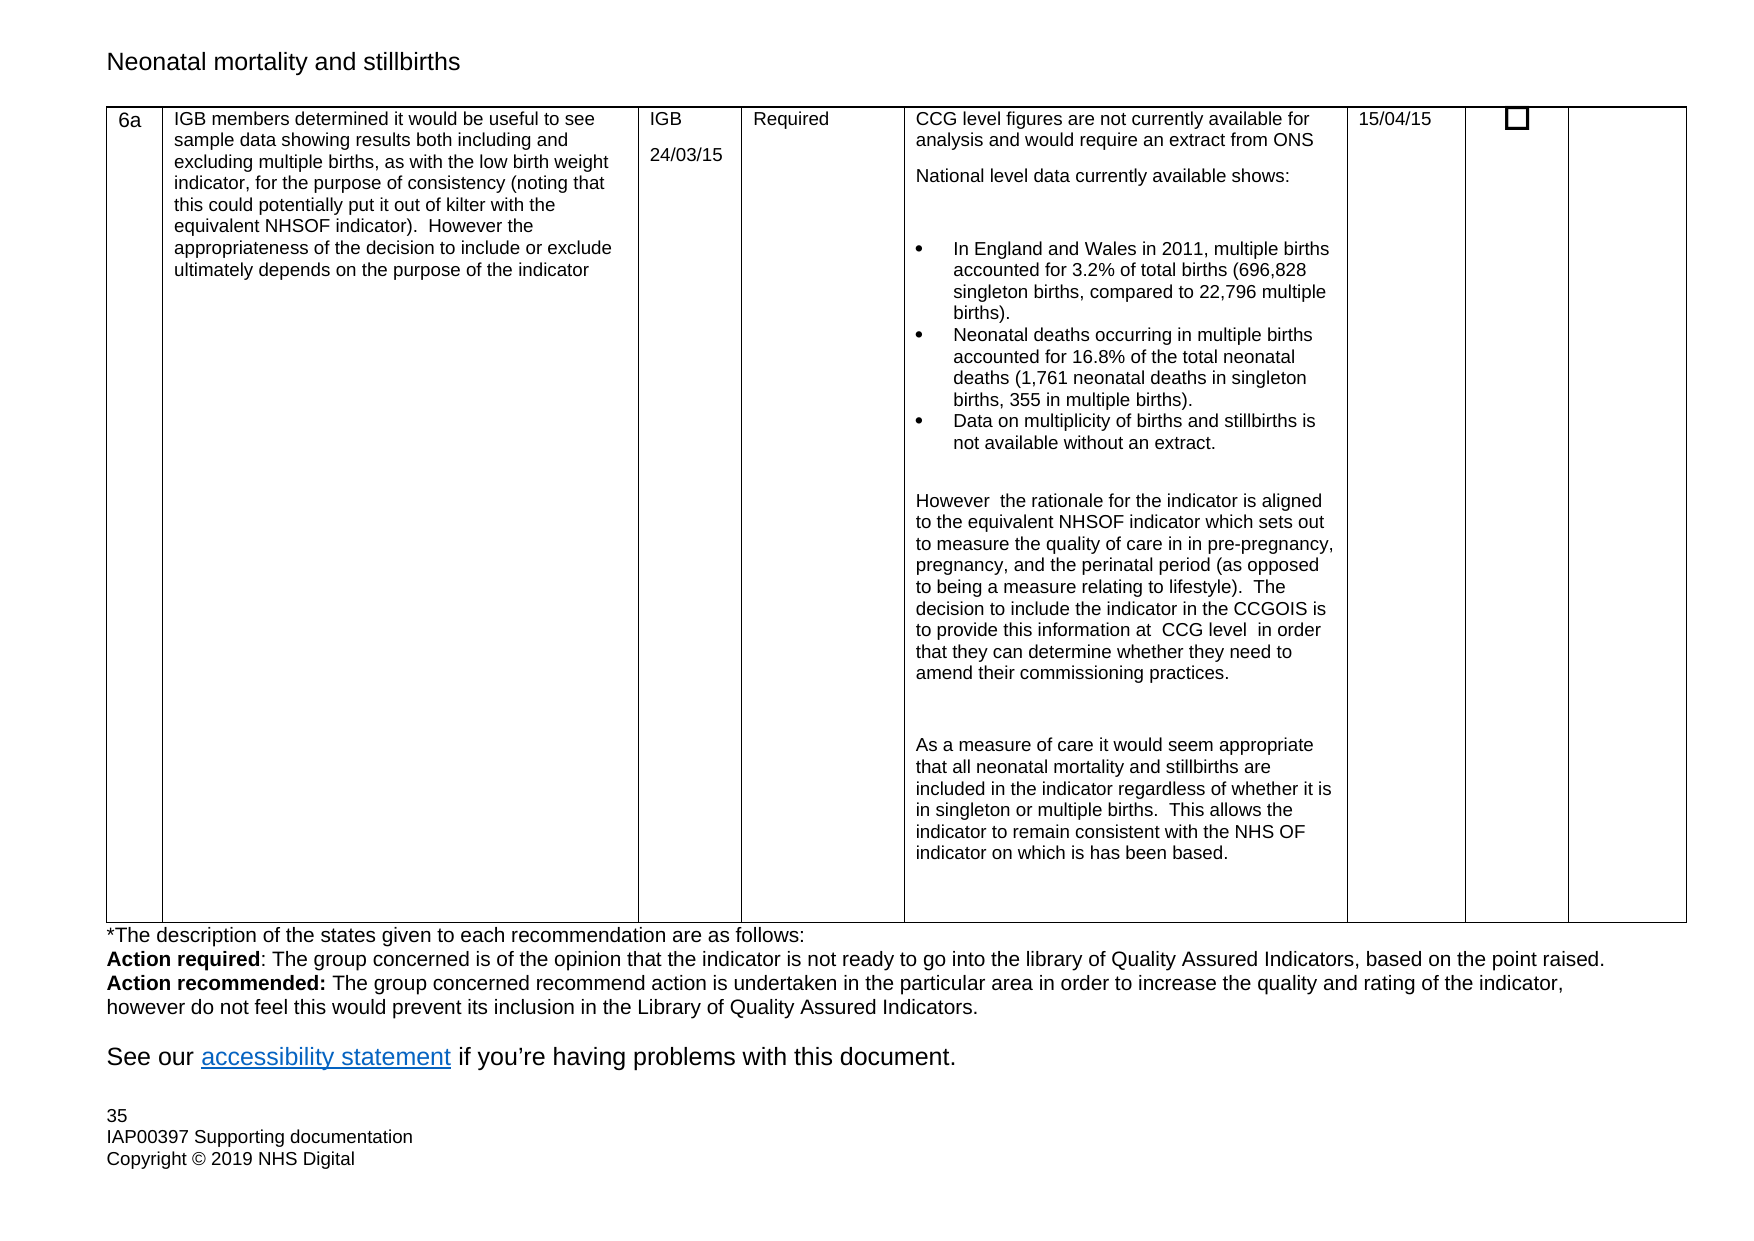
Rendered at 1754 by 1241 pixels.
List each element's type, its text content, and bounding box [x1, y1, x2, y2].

table_cell [1569, 108, 1686, 922]
table_cell CCG level figures are not currently available for analysis and would require an extract from ONS National level data currently available shows: In England and Wales in 2011, multiple births accounted for 3.2% of total births (696,828 singleton births, compared to 22,796 multiple births). Neonatal deaths occurring in multiple births accounted for 16.8% of the total neonatal deaths (1,761 neonatal deaths in singleton births, 355 in multiple births). Data on multiplicity of births and stillbirths is not available without an extract. However the rationale for the indicator is aligned to the equivalent NHSOF indicator which sets out to measure the quality of care in in pre-pregnancy, pregnancy, and the perinatal period (as opposed to being a measure relating to lifestyle). The decision to include the indicator in the CCGOIS is to provide this information at CCG level in order that they can determine whether they need to amend their commissioning practices. As a measure of care it would seem appropriate that all neonatal mortality and stillbirths are included in the indicator regardless of whether it is in singleton or multiple births. This allows the indicator to remain consistent with the NHS OF indicator on which is has been based. [905, 108, 1347, 922]
text Action recommended: The group concerned recommend action is undertaken in the particular area in order to increase the quality and rating of the indicator, however do not feel this would prevent its inclusion in the Library of Quality Assured Indicators. [106, 971, 1648, 1018]
table_cell 15/04/15 [1348, 108, 1465, 922]
table_cell IGB members determined it would be useful to see sample data showing results both including and excluding multiple births, as with the low birth weight indicator, for the purpose of consistency (noting that this could potentially put it out of kilter with the equivalent NHSOF indicator). However the appropriateness of the decision to include or exclude ultimately depends on the purpose of the indicator [163, 108, 638, 922]
text Action required: The group concerned is of the opinion that the indicator is not ready to go into the library of Quality Assured Indicators, based on the point raised. [106, 947, 1648, 971]
table_cell IGB 24/03/15 [639, 108, 741, 922]
text *The description of the states given to each recommendation are as follows: [106, 923, 1648, 947]
table_cell 6a [107, 108, 162, 922]
table_cell Required [742, 108, 904, 922]
text See our accessibility statement if you’re having problems with this document. [106, 1042, 1648, 1071]
